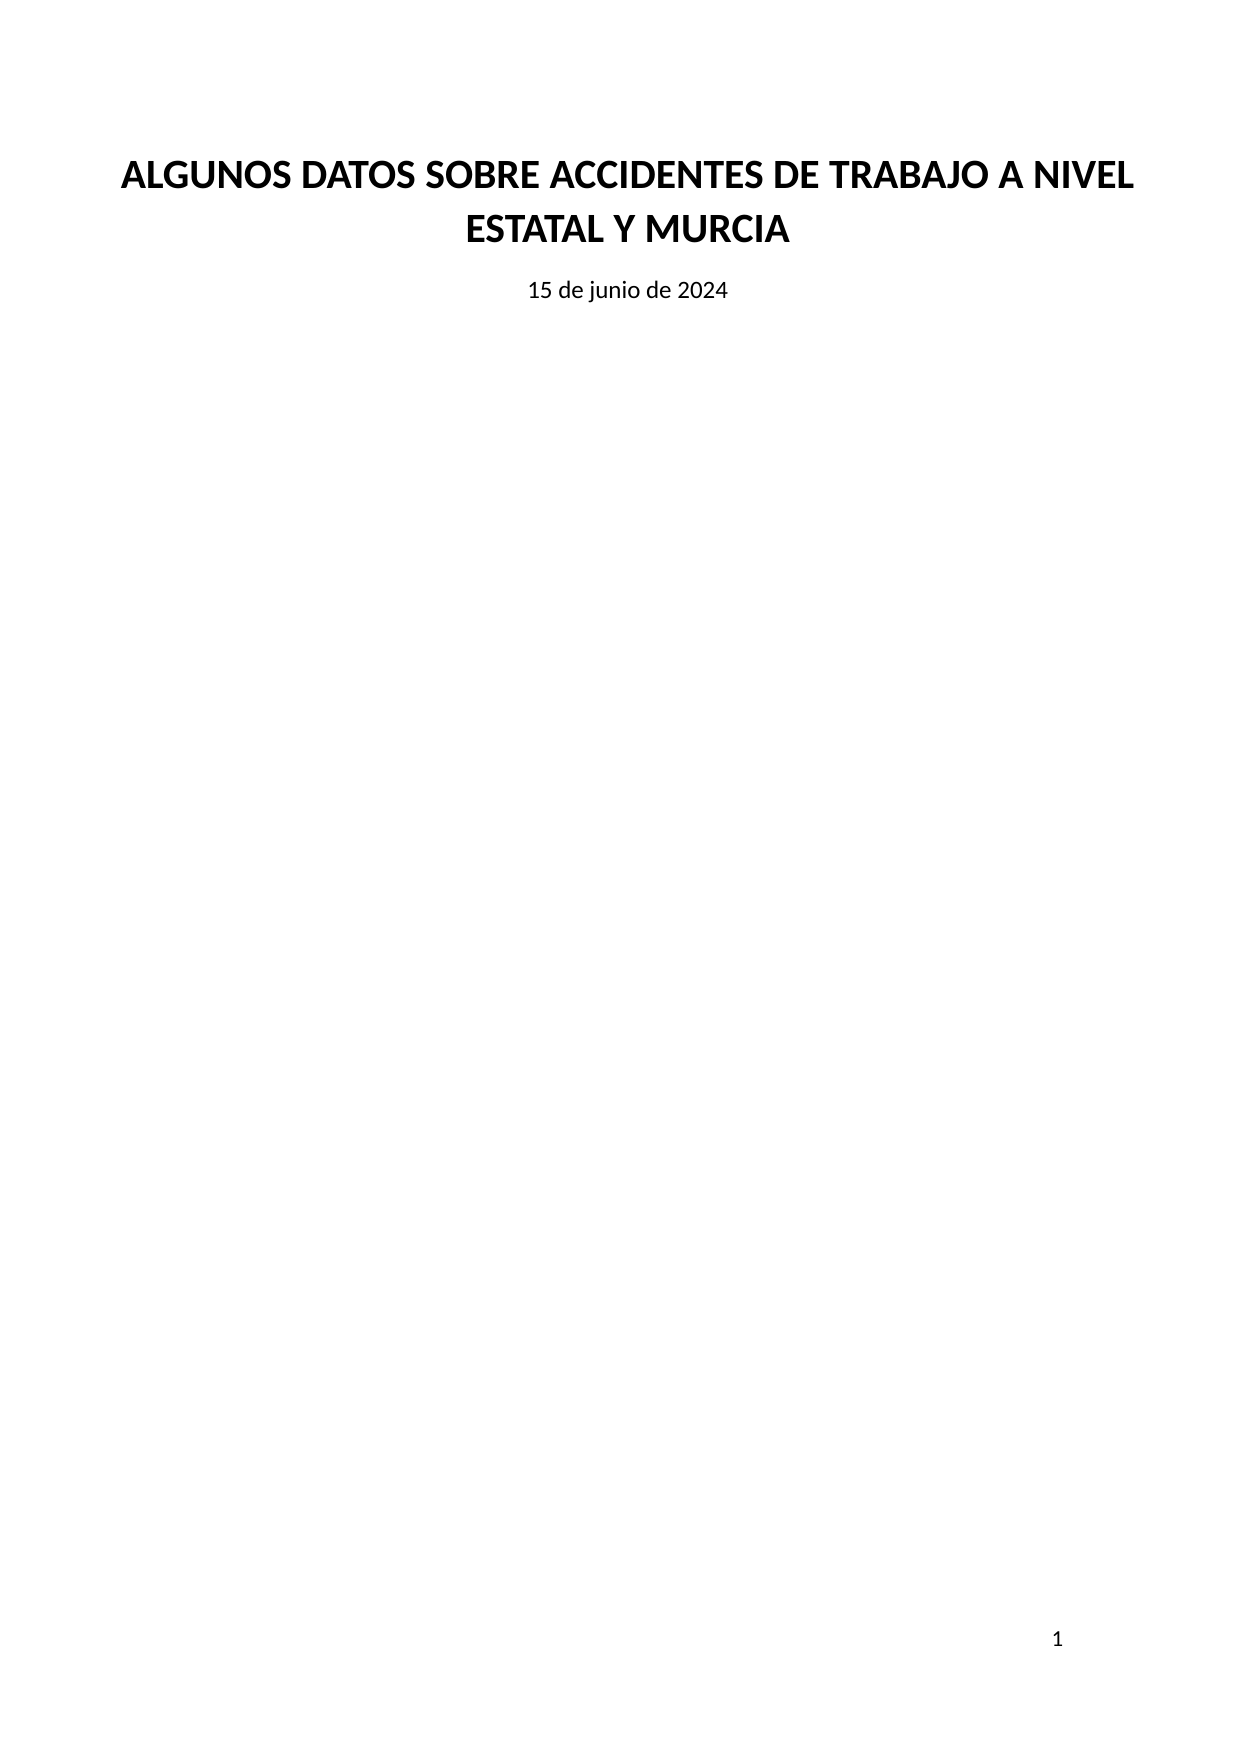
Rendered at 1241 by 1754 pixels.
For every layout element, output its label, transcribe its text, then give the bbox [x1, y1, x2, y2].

text ALGUNOS DATOS SOBRE ACCIDENTES DE TRABAJO A NIVEL ESTATAL Y MURCIA [103, 148, 1152, 253]
text 15 de junio de 2024 [103, 274, 1152, 304]
